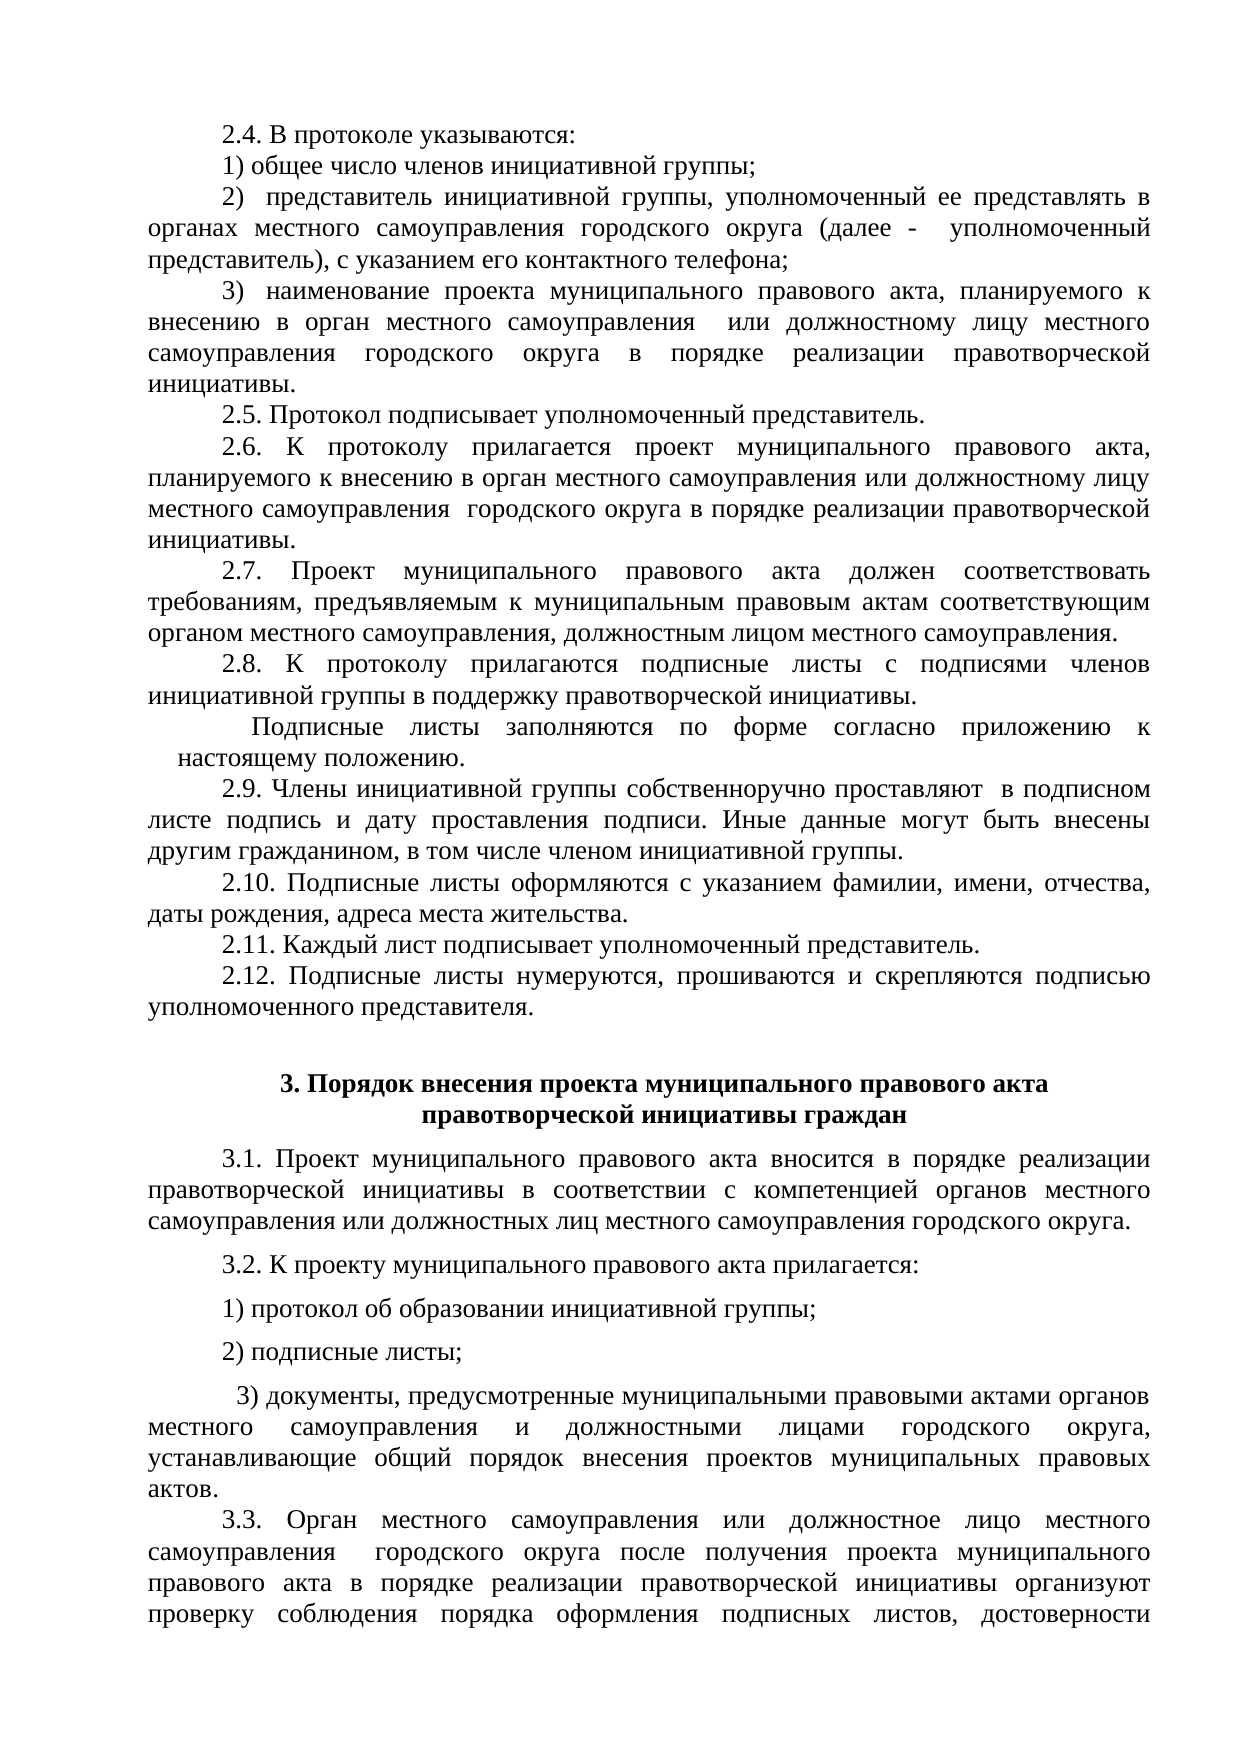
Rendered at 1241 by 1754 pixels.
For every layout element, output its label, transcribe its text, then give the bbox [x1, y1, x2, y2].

text 3. Порядок внесения проекта муниципального правового акта правотворческой инициативы граждан [177, 1067, 1152, 1130]
list наименование проекта муниципального правового акта, планируемого к внесению в орган местного самоуправления или должностному лицу местного самоуправления городского округа в порядке реализации правотворческой инициативы. [148, 274, 1152, 398]
list представитель инициативной группы, уполномоченный ее представлять в органах местного самоуправления городского округа (далее - уполномоченный представитель), с указанием его контактного телефона; [148, 180, 1152, 274]
text 2.9. Члены инициативной группы собственноручно проставляют в подписном листе подпись и дату проставления подписи. Иные данные могут быть внесены другим гражданином, в том числе членом инициативной группы. [148, 772, 1152, 866]
text 2.11. Каждый лист подписывает уполномоченный представитель. [148, 928, 1152, 959]
text Подписные листы заполняются по форме согласно приложению к настоящему положению. [177, 710, 1152, 772]
text 2.8. К протоколу прилагаются подписные листы с подписями членов инициативной группы в поддержку правотворческой инициативы. [148, 648, 1152, 710]
text 3) документы, предусмотренные муниципальными правовыми актами органов местного самоуправления и должностными лицами городского округа, устанавливающие общий порядок внесения проектов муниципальных правовых актов. [148, 1379, 1152, 1504]
text 2.12. Подписные листы нумеруются, прошиваются и скрепляются подписью уполномоченного представителя. [148, 959, 1152, 1021]
text 1) протокол об образовании инициативной группы; [148, 1292, 1152, 1323]
text 2) подписные листы; [148, 1335, 1152, 1367]
text 2.10. Подписные листы оформляются с указанием фамилии, имени, отчества, даты рождения, адреса места жительства. [148, 866, 1152, 928]
text 2.7. Проект муниципального правового акта должен соответствовать требованиям, предъявляемым к муниципальным правовым актам соответствующим органом местного самоуправления, должностным лицом местного самоуправления. [148, 554, 1152, 648]
text 2.6. К протоколу прилагается проект муниципального правового акта, планируемого к внесению в орган местного самоуправления или должностному лицу местного самоуправления городского округа в порядке реализации правотворческой инициативы. [148, 429, 1152, 554]
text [148, 1504, 1152, 1628]
text 2.4. В протоколе указываются: [148, 118, 1152, 149]
text 3.1. Проект муниципального правового акта вносится в порядке реализации правотворческой инициативы в соответствии с компетенцией органов местного самоуправления или должностных лиц местного самоуправления городского округа. [148, 1142, 1152, 1236]
text 1) общее число членов инициативной группы; [148, 149, 1152, 180]
text 3.2. К проекту муниципального правового акта прилагается: [148, 1248, 1152, 1279]
text 2.5. Протокол подписывает уполномоченный представитель. [148, 398, 1152, 429]
